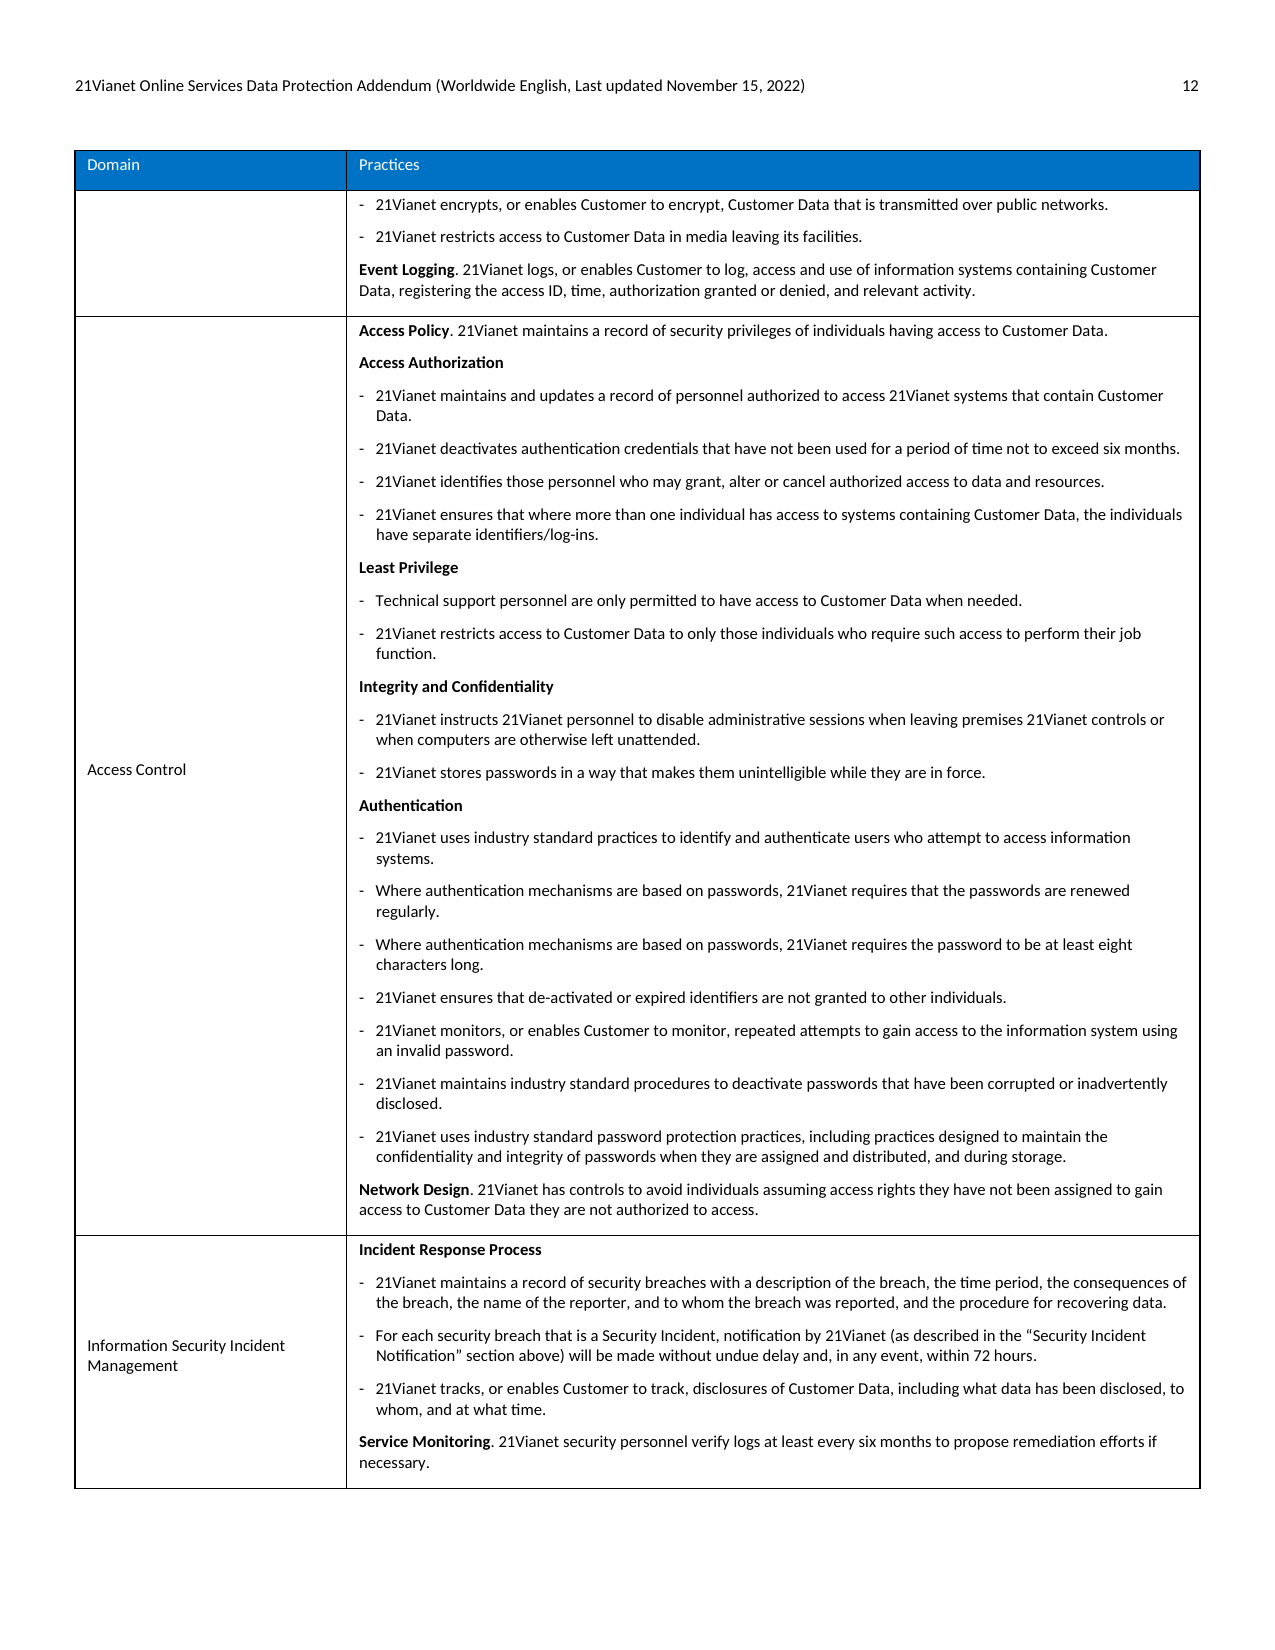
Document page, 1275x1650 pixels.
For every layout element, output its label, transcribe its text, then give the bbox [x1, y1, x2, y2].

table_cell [76, 191, 346, 316]
table_cell Information Security Incident Management [76, 1236, 346, 1488]
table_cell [347, 191, 1199, 316]
table_header Practices [347, 151, 1199, 190]
table_cell Access Policy. 21Vianet maintains a record of security privileges of individuals having access to Customer Data. Access Authorization - 21Vianet maintains and updates a record of personnel authorized to access 21Vianet systems that contain Customer Data. - 21Vianet deactivates authentication credentials that have not been used for a period of time not to exceed six months. - 21Vianet identifies those personnel who may grant, alter or cancel authorized access to data and resources. - 21Vianet ensures that where more than one individual has access to systems containing Customer Data, the individuals have separate identifiers/log-ins. Least Privilege - Technical support personnel are only permitted to have access to Customer Data when needed. - 21Vianet restricts access to Customer Data to only those individuals who require such access to perform their job function. Integrity and Confidentiality - 21Vianet instructs 21Vianet personnel to disable administrative sessions when leaving premises 21Vianet controls or when computers are otherwise left unattended. - 21Vianet stores passwords in a way that makes them unintelligible while they are in force. Authentication - 21Vianet uses industry standard practices to identify and authenticate users who attempt to access information systems. - Where authentication mechanisms are based on passwords, 21Vianet requires that the passwords are renewed regularly. - Where authentication mechanisms are based on passwords, 21Vianet requires the password to be at least eight characters long. - 21Vianet ensures that de-activated or expired identifiers are not granted to other individuals. - 21Vianet monitors, or enables Customer to monitor, repeated attempts to gain access to the information system using an invalid password. - 21Vianet maintains industry standard procedures to deactivate passwords that have been corrupted or inadvertently disclosed. - 21Vianet uses industry standard password protection practices, including practices designed to maintain the confidentiality and integrity of passwords when they are assigned and distributed, and during storage. Network Design. 21Vianet has controls to avoid individuals assuming access rights they have not been assigned to gain access to Customer Data they are not authorized to access. [347, 317, 1199, 1235]
table_cell Access Control [76, 317, 346, 1235]
table_cell Incident Response Process - 21Vianet maintains a record of security breaches with a description of the breach, the time period, the consequences of the breach, the name of the reporter, and to whom the breach was reported, and the procedure for recovering data. - For each security breach that is a Security Incident, notification by 21Vianet (as described in the “Security Incident Notification” section above) will be made without undue delay and, in any event, within 72 hours. - 21Vianet tracks, or enables Customer to track, disclosures of Customer Data, including what data has been disclosed, to whom, and at what time. Service Monitoring. 21Vianet security personnel verify logs at least every six months to propose remediation efforts if necessary. [347, 1236, 1199, 1488]
table_header Domain [76, 151, 346, 190]
